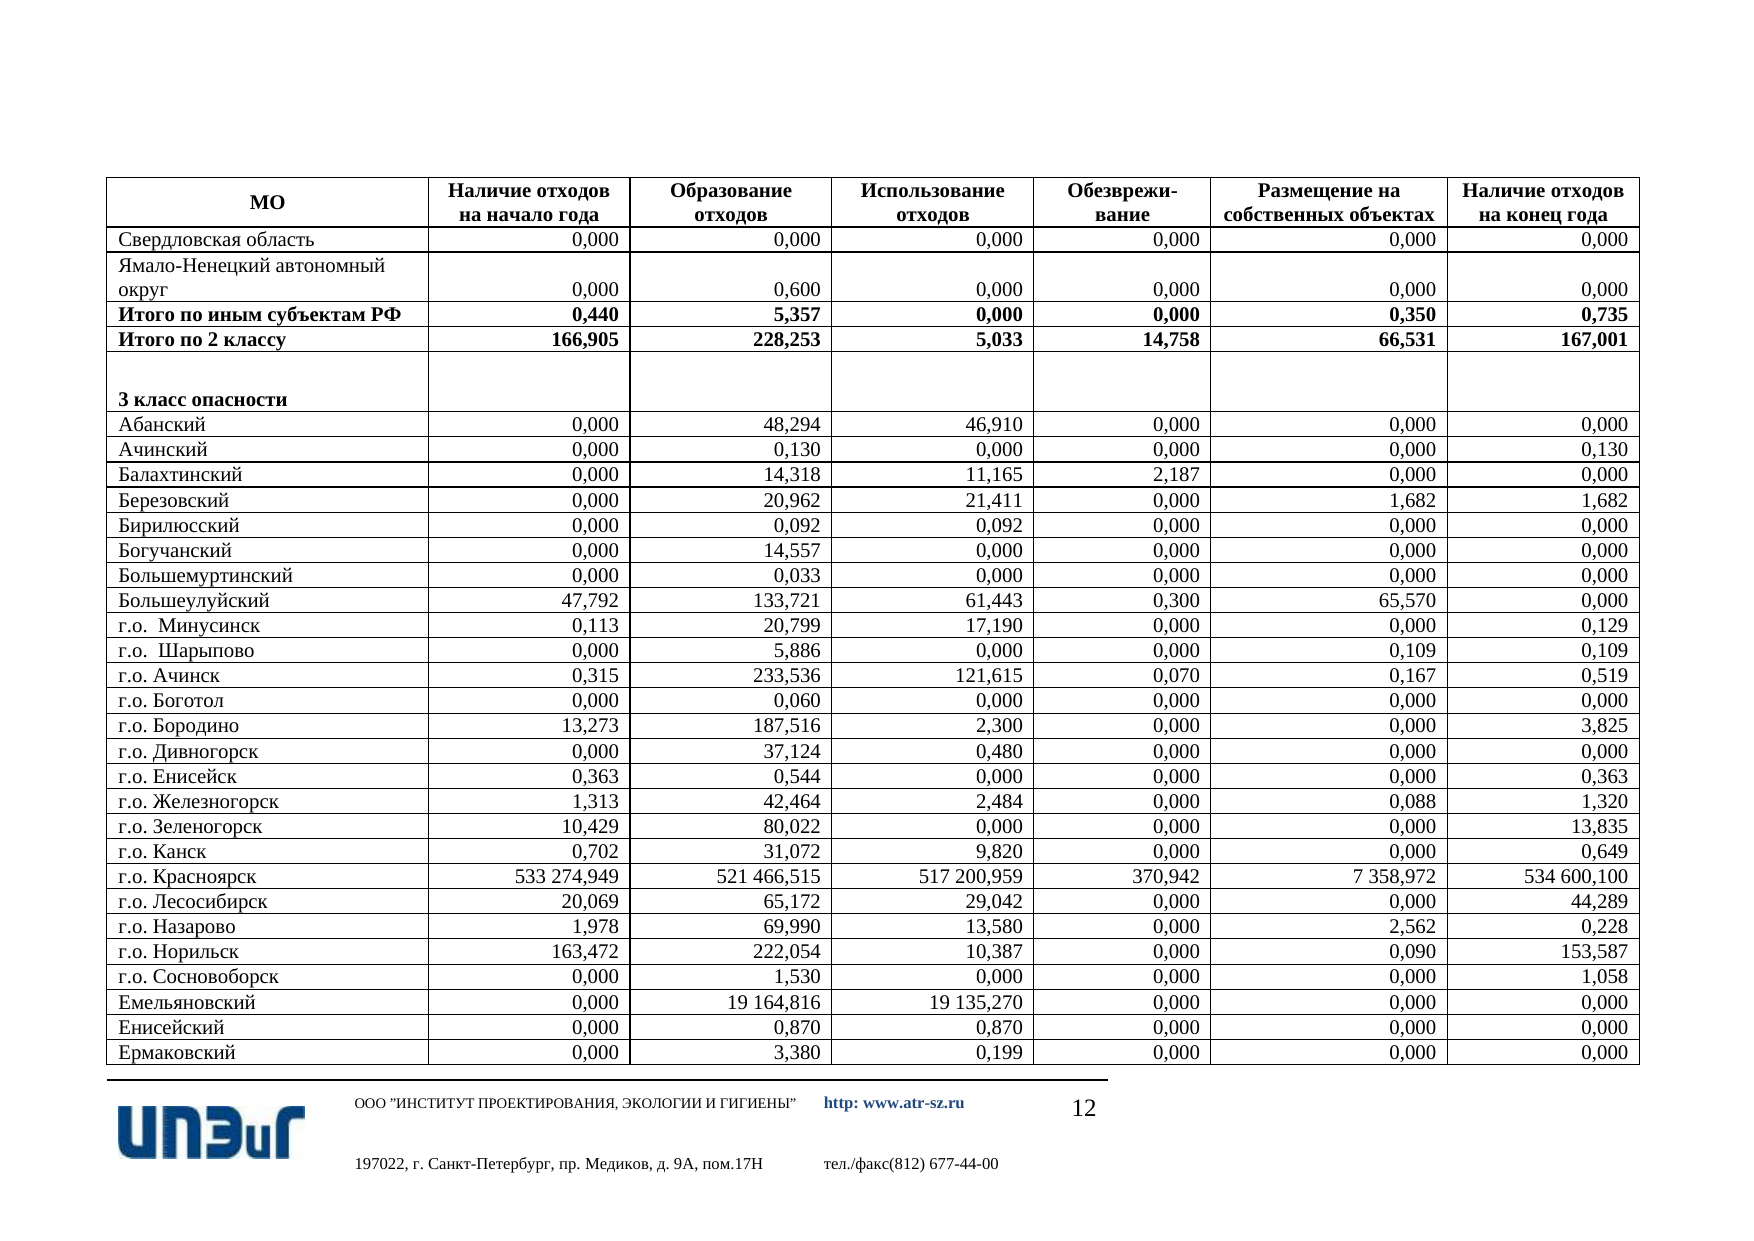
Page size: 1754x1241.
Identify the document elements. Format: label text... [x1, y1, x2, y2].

table_cell 7 358,972 [1211, 864, 1447, 888]
table_cell 0,000 [1211, 437, 1447, 461]
table_cell 3 класс опасности [107, 352, 428, 411]
table_cell 0,109 [1211, 638, 1447, 662]
table_cell [1211, 352, 1447, 411]
table_cell Большемуртинский [107, 563, 428, 587]
table_cell 0,000 [1034, 538, 1210, 562]
table_cell 5,033 [832, 327, 1033, 351]
table_cell г.о. Лесосибирск [107, 889, 428, 913]
table_cell 29,042 [832, 889, 1033, 913]
table_cell 0,000 [1034, 839, 1210, 863]
table_cell 222,054 [631, 939, 831, 963]
table_cell 20,962 [631, 488, 831, 512]
table_header Размещение на собственных объектах [1211, 178, 1447, 226]
table_cell 0,113 [429, 613, 629, 637]
table_cell 0,000 [1034, 688, 1210, 712]
table_cell 69,990 [631, 914, 831, 938]
table_cell 9,820 [832, 839, 1033, 863]
table_cell г.о. Енисейск [107, 764, 428, 788]
table_header МО [107, 178, 428, 226]
table_cell 13,273 [429, 714, 629, 737]
table_cell Емельяновский [107, 990, 428, 1014]
table_cell [429, 352, 629, 411]
table_cell 0,130 [1448, 437, 1639, 461]
table_cell 0,480 [832, 739, 1033, 763]
table_cell 0,000 [429, 563, 629, 587]
table_header Наличие отходов на конец года [1448, 178, 1639, 226]
table_cell 19 164,816 [631, 990, 831, 1014]
table_cell 46,910 [832, 412, 1033, 436]
table_cell 0,000 [1034, 638, 1210, 662]
table_header Обезвреживание [1034, 178, 1210, 226]
table_cell 0,000 [1448, 563, 1639, 587]
table_cell 31,072 [631, 839, 831, 863]
table_cell Ермаковский [107, 1040, 428, 1064]
table_cell г.о. Боготол [107, 688, 428, 712]
table_cell 0,000 [1034, 965, 1210, 988]
table_cell г.о. Железногорск [107, 789, 428, 813]
table_cell 0,000 [1211, 714, 1447, 737]
table_cell 1,530 [631, 965, 831, 988]
table_header Использование отходов [832, 178, 1033, 226]
table_cell 0,519 [1448, 663, 1639, 687]
table_cell 0,000 [429, 1015, 629, 1039]
table_cell 0,000 [429, 488, 629, 512]
table_cell 19 135,270 [832, 990, 1033, 1014]
table_cell 0,000 [832, 302, 1033, 326]
table_cell 65,570 [1211, 588, 1447, 612]
table_cell [1034, 352, 1210, 411]
table_cell 42,464 [631, 789, 831, 813]
table_cell 0,000 [1034, 437, 1210, 461]
table_cell Итого по иным субъектам РФ [107, 302, 428, 326]
table_cell 0,000 [1448, 513, 1639, 537]
table_cell 0,000 [1034, 488, 1210, 512]
table_cell 0,315 [429, 663, 629, 687]
table_cell 0,000 [1448, 463, 1639, 486]
table_cell 0,000 [1034, 714, 1210, 737]
table_cell 533 274,949 [429, 864, 629, 888]
table_cell 61,443 [832, 588, 1033, 612]
table_cell 0,000 [429, 638, 629, 662]
table_cell г.о. Дивногорск [107, 739, 428, 763]
table_cell г.о. Бородино [107, 714, 428, 737]
table_cell 0,070 [1034, 663, 1210, 687]
table_cell 0,000 [832, 965, 1033, 988]
table_cell 0,544 [631, 764, 831, 788]
table_cell 0,000 [1034, 990, 1210, 1014]
table_cell 65,172 [631, 889, 831, 913]
table_cell 0,000 [1211, 563, 1447, 587]
table_cell 1,320 [1448, 789, 1639, 813]
table_cell 1,682 [1211, 488, 1447, 512]
table_cell 167,001 [1448, 327, 1639, 351]
table_cell г.о. Норильск [107, 939, 428, 963]
table_cell 521 466,515 [631, 864, 831, 888]
table_cell г.о. Ачинск [107, 663, 428, 687]
table_cell 13,835 [1448, 814, 1639, 838]
table_cell 0,000 [1034, 1015, 1210, 1039]
table_cell 0,649 [1448, 839, 1639, 863]
table_cell 21,411 [832, 488, 1033, 512]
table_cell 20,069 [429, 889, 629, 913]
table_cell 0,000 [1211, 613, 1447, 637]
table_cell 37,124 [631, 739, 831, 763]
table_cell 0,000 [1034, 889, 1210, 913]
table_cell 0,090 [1211, 939, 1447, 963]
table_cell 10,387 [832, 939, 1033, 963]
table_cell 0,000 [1211, 814, 1447, 838]
table_cell 166,905 [429, 327, 629, 351]
table_cell Ямало-Ненецкий автономный округ [107, 253, 428, 301]
table_cell 0,000 [1034, 563, 1210, 587]
table_cell 0,000 [1211, 1040, 1447, 1064]
table_cell 0,000 [1034, 764, 1210, 788]
table_cell 0,000 [832, 253, 1033, 301]
table_cell 0,000 [1211, 839, 1447, 863]
table_cell 5,886 [631, 638, 831, 662]
table_cell 187,516 [631, 714, 831, 737]
table_cell 11,165 [832, 463, 1033, 486]
table_cell 3,380 [631, 1040, 831, 1064]
table_cell 0,000 [1448, 253, 1639, 301]
table_cell 0,000 [1448, 1015, 1639, 1039]
table_cell г.о. Минусинск [107, 613, 428, 637]
table_cell [1448, 352, 1639, 411]
table_cell 0,000 [832, 764, 1033, 788]
table_cell 2,300 [832, 714, 1033, 737]
table_cell 1,978 [429, 914, 629, 938]
table_cell г.о. Зеленогорск [107, 814, 428, 838]
table_cell 0,000 [429, 228, 629, 251]
table_cell 0,000 [1034, 789, 1210, 813]
table_cell 0,000 [1211, 538, 1447, 562]
table_cell 0,000 [1034, 914, 1210, 938]
table_cell 0,000 [1211, 764, 1447, 788]
table_cell 0,000 [429, 253, 629, 301]
table_cell Абанский [107, 412, 428, 436]
table_cell 0,000 [429, 463, 629, 486]
table_cell 0,000 [1034, 412, 1210, 436]
table_cell 48,294 [631, 412, 831, 436]
table_cell 0,000 [429, 688, 629, 712]
table_cell 0,000 [1034, 253, 1210, 301]
table_cell 0,000 [429, 412, 629, 436]
table_cell г.о. Назарово [107, 914, 428, 938]
table_cell Бирилюсский [107, 513, 428, 537]
table_cell [832, 352, 1033, 411]
table_cell 3,825 [1448, 714, 1639, 737]
table_cell 0,109 [1448, 638, 1639, 662]
table_cell 0,199 [832, 1040, 1033, 1064]
table_cell г.о. Канск [107, 839, 428, 863]
table_cell 5,357 [631, 302, 831, 326]
table_cell Балахтинский [107, 463, 428, 486]
table_cell 14,758 [1034, 327, 1210, 351]
table_cell 0,000 [429, 513, 629, 537]
table_cell 0,000 [1034, 739, 1210, 763]
table_cell 1,058 [1448, 965, 1639, 988]
table_cell 0,000 [429, 437, 629, 461]
table_cell 0,000 [1211, 463, 1447, 486]
table_cell 0,000 [1034, 1040, 1210, 1064]
table_cell г.о. Красноярск [107, 864, 428, 888]
table_cell 0,000 [429, 965, 629, 988]
table_cell 0,000 [1034, 939, 1210, 963]
table_cell 2,484 [832, 789, 1033, 813]
table_cell 0,000 [1034, 228, 1210, 251]
table_cell Енисейский [107, 1015, 428, 1039]
table_cell 0,092 [832, 513, 1033, 537]
table_header Образование отходов [631, 178, 831, 226]
table_cell 0,000 [429, 538, 629, 562]
table_cell 0,000 [631, 228, 831, 251]
table_cell 0,000 [1448, 688, 1639, 712]
table_cell 0,000 [1211, 965, 1447, 988]
table_cell 233,536 [631, 663, 831, 687]
table_cell 0,000 [1211, 739, 1447, 763]
table_cell 0,440 [429, 302, 629, 326]
table_cell 0,000 [1034, 513, 1210, 537]
table_cell 0,000 [1448, 588, 1639, 612]
table_cell 121,615 [832, 663, 1033, 687]
table_cell 0,228 [1448, 914, 1639, 938]
table_cell 0,300 [1034, 588, 1210, 612]
table_cell 0,000 [1034, 814, 1210, 838]
table_cell 14,318 [631, 463, 831, 486]
table_cell 163,472 [429, 939, 629, 963]
table_cell 0,060 [631, 688, 831, 712]
table_cell 2,562 [1211, 914, 1447, 938]
table_cell 0,000 [1211, 889, 1447, 913]
table_cell 0,000 [1448, 412, 1639, 436]
table_cell 0,000 [1211, 228, 1447, 251]
table_cell 10,429 [429, 814, 629, 838]
table_cell 0,088 [1211, 789, 1447, 813]
table_cell 66,531 [1211, 327, 1447, 351]
table_cell 0,000 [832, 688, 1033, 712]
table_cell Богучанский [107, 538, 428, 562]
table_cell 0,000 [429, 1040, 629, 1064]
table_header Наличие отходов на начало года [429, 178, 629, 226]
table_cell 14,557 [631, 538, 831, 562]
table_cell 0,000 [832, 228, 1033, 251]
table_cell г.о. Сосновоборск [107, 965, 428, 988]
table_cell 0,000 [1211, 990, 1447, 1014]
table_cell 0,870 [832, 1015, 1033, 1039]
table_cell 0,350 [1211, 302, 1447, 326]
table_cell Свердловская область [107, 228, 428, 251]
table_cell 44,289 [1448, 889, 1639, 913]
table_cell 1,313 [429, 789, 629, 813]
table_cell 1,682 [1448, 488, 1639, 512]
table_cell 0,000 [1448, 739, 1639, 763]
table_cell 0,167 [1211, 663, 1447, 687]
table_cell 0,000 [832, 638, 1033, 662]
table_cell Большеулуйский [107, 588, 428, 612]
table_cell 0,092 [631, 513, 831, 537]
table_cell 20,799 [631, 613, 831, 637]
table_cell 0,000 [1211, 513, 1447, 537]
table_cell 0,000 [1211, 253, 1447, 301]
table_cell 0,000 [832, 538, 1033, 562]
table_cell 0,000 [832, 814, 1033, 838]
table_cell 370,942 [1034, 864, 1210, 888]
table_cell 0,130 [631, 437, 831, 461]
table_cell 0,033 [631, 563, 831, 587]
table_cell 153,587 [1448, 939, 1639, 963]
table_cell 0,129 [1448, 613, 1639, 637]
table_cell Ачинский [107, 437, 428, 461]
table_cell 0,000 [429, 990, 629, 1014]
table_cell 0,000 [832, 437, 1033, 461]
table_cell 80,022 [631, 814, 831, 838]
table_cell 0,000 [1211, 688, 1447, 712]
table_cell 228,253 [631, 327, 831, 351]
table_cell 0,000 [429, 739, 629, 763]
table_cell 0,000 [1211, 1015, 1447, 1039]
table_cell 0,000 [1034, 613, 1210, 637]
table_cell 0,363 [429, 764, 629, 788]
table_cell 0,600 [631, 253, 831, 301]
table_cell 47,792 [429, 588, 629, 612]
table_cell 0,000 [832, 563, 1033, 587]
table_cell 0,000 [1448, 990, 1639, 1014]
table_cell 0,000 [1448, 1040, 1639, 1064]
table_cell 17,190 [832, 613, 1033, 637]
table_cell 517 200,959 [832, 864, 1033, 888]
table_cell [631, 352, 831, 411]
table_cell 0,870 [631, 1015, 831, 1039]
table_cell 2,187 [1034, 463, 1210, 486]
table_cell 0,000 [1034, 302, 1210, 326]
table_cell 13,580 [832, 914, 1033, 938]
table_cell 0,735 [1448, 302, 1639, 326]
table_cell г.о. Шарыпово [107, 638, 428, 662]
table_cell 534 600,100 [1448, 864, 1639, 888]
picture [118, 1106, 305, 1159]
table_cell Березовский [107, 488, 428, 512]
table_cell 0,363 [1448, 764, 1639, 788]
table_cell 0,702 [429, 839, 629, 863]
table_cell Итого по 2 классу [107, 327, 428, 351]
table_cell 0,000 [1211, 412, 1447, 436]
table_cell 0,000 [1448, 228, 1639, 251]
table_cell 0,000 [1448, 538, 1639, 562]
table_cell 133,721 [631, 588, 831, 612]
